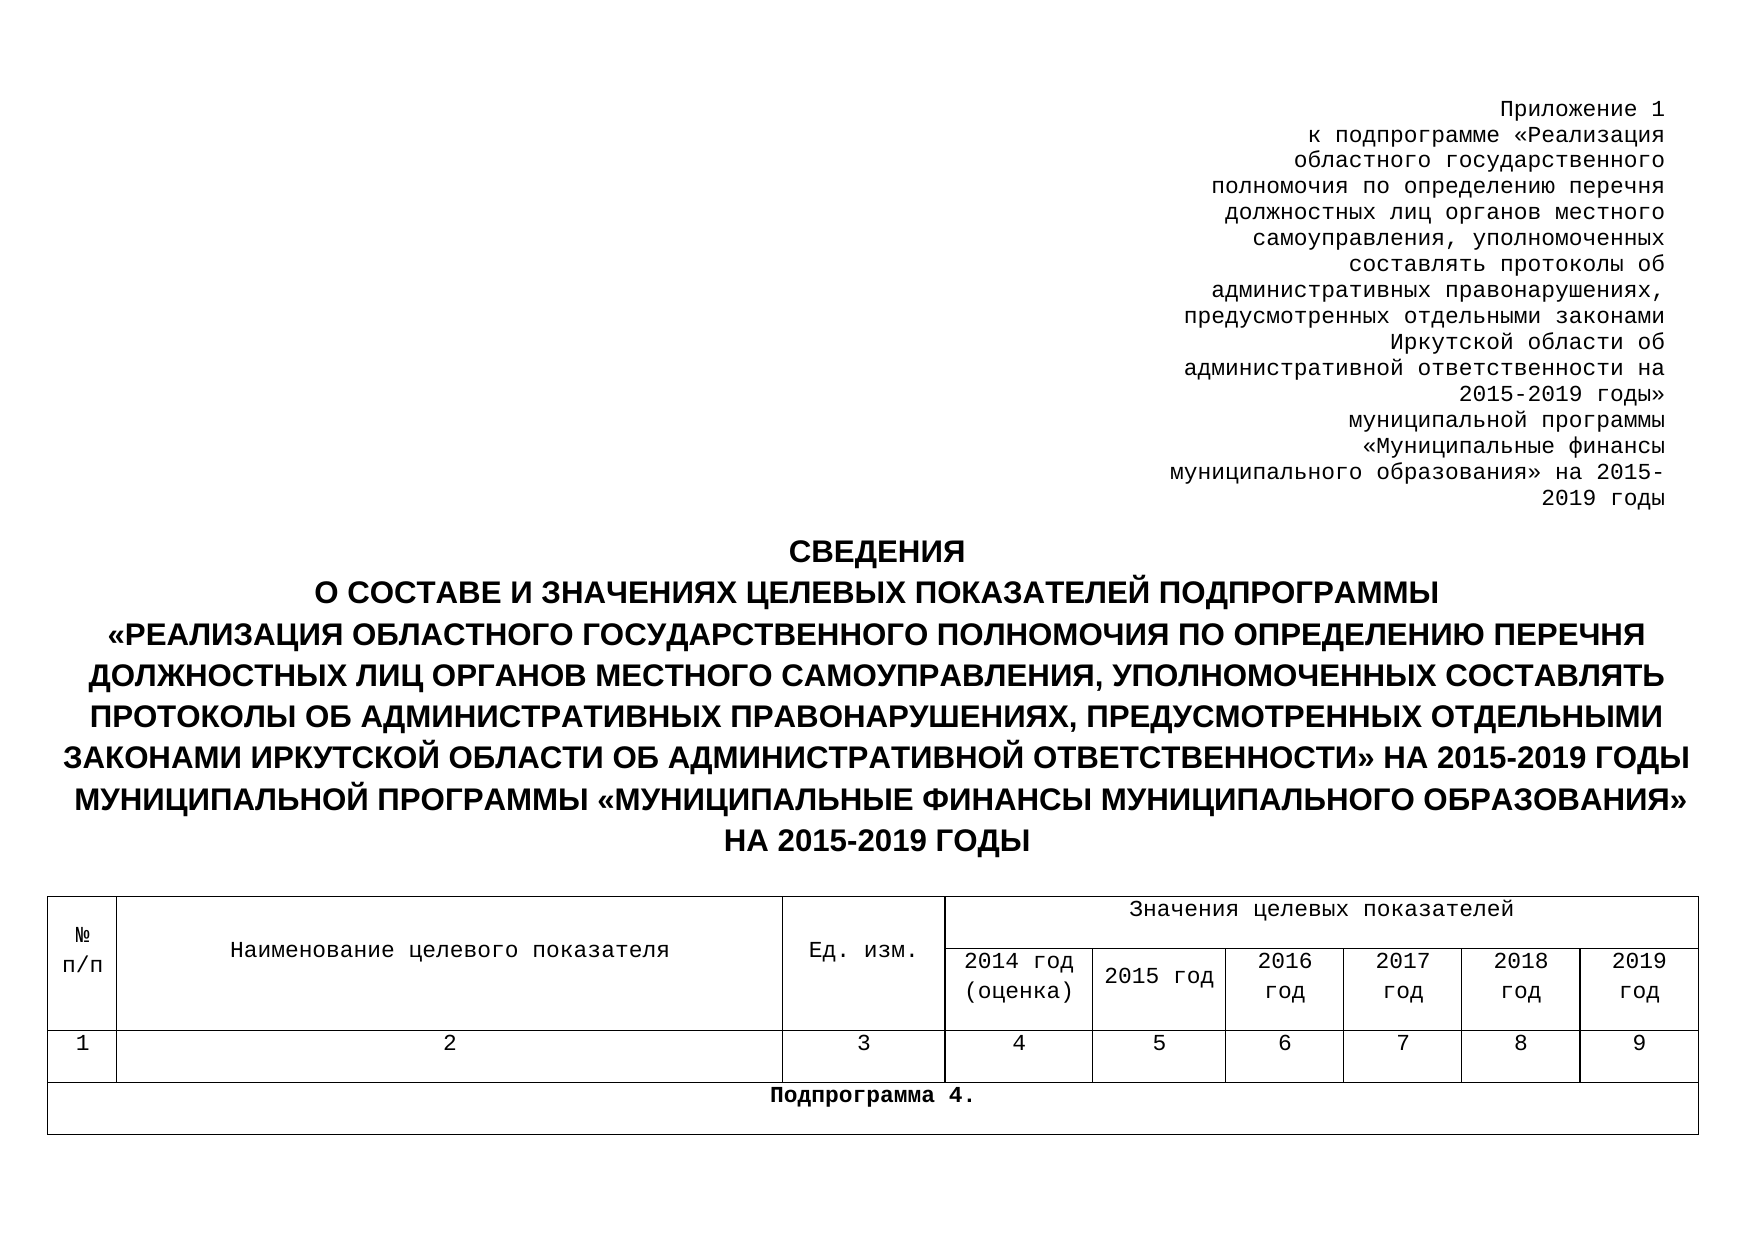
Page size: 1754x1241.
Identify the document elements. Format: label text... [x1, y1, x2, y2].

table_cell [48, 1083, 1698, 1134]
table_cell 9 [1581, 1031, 1698, 1082]
table_header Значения целевых показателей [946, 897, 1698, 948]
table_cell 2016 год [1226, 949, 1343, 1030]
table_cell 4 [946, 1031, 1092, 1082]
table_cell 8 [1462, 1031, 1579, 1082]
table_cell 5 [1093, 1031, 1225, 1082]
table_cell 2 [117, 1031, 782, 1082]
table_cell 7 [1344, 1031, 1461, 1082]
table_cell 2017 год [1344, 949, 1461, 1030]
text МУНИЦИПАЛЬНОЙ ПРОГРАММЫ «МУНИЦИПАЛЬНЫЕ ФИНАНСЫ МУНИЦИПАЛЬНОГО ОБРАЗОВАНИЯ» НА 2015-2019 ГОДЫ [59, 781, 1695, 858]
table_cell 2015 год [1093, 949, 1225, 1030]
table_cell 1 [48, 1031, 116, 1082]
table_cell 2018 год [1462, 949, 1579, 1030]
table_cell 2014 год (оценка) [946, 949, 1092, 1030]
text СВЕДЕНИЯ [59, 533, 1695, 569]
table_header Ед. изм. [783, 897, 944, 1030]
table_header № п/п [48, 897, 116, 1030]
table_cell 2019 год [1581, 949, 1698, 1030]
text «РЕАЛИЗАЦИЯ ОБЛАСТНОГО ГОСУДАРСТВЕННОГО ПОЛНОМОЧИЯ ПО ОПРЕДЕЛЕНИЮ ПЕРЕЧНЯ ДОЛЖНОСТНЫХ ЛИЦ ОРГАНОВ МЕСТНОГО САМОУПРАВЛЕНИЯ, УПОЛНОМОЧЕННЫХ СОСТАВЛЯТЬ ПРОТОКОЛЫ ОБ АДМИНИСТРАТИВНЫХ ПРАВОНАРУШЕНИЯХ, ПРЕДУСМОТРЕННЫХ ОТДЕЛЬНЫМИ ЗАКОНАМИ ИРКУТСКОЙ ОБЛАСТИ ОБ АДМИНИСТРАТИВНОЙ ОТВЕТСТВЕННОСТИ» НА 2015-2019 ГОДЫ [59, 616, 1695, 775]
table_header Приложение 1 к подпрограмме «Реализация областного государственного полномочия по определению перечня должностных лиц органов местного самоуправления, уполномоченных составлять протоколы об административных правонарушениях, предусмотренных отдельными законами Иркутской области об административной ответственности на 2015-2019 годы» муниципальной программы «Муниципальные финансы муниципального образования» на 2015-2019 годы [1150, 97, 1676, 512]
table_cell 3 [783, 1031, 944, 1082]
table_cell 6 [1226, 1031, 1343, 1082]
table_header Наименование целевого показателя [117, 897, 782, 1030]
text О СОСТАВЕ И ЗНАЧЕНИЯХ ЦЕЛЕВЫХ ПОКАЗАТЕЛЕЙ ПОДПРОГРАММЫ [59, 574, 1695, 610]
